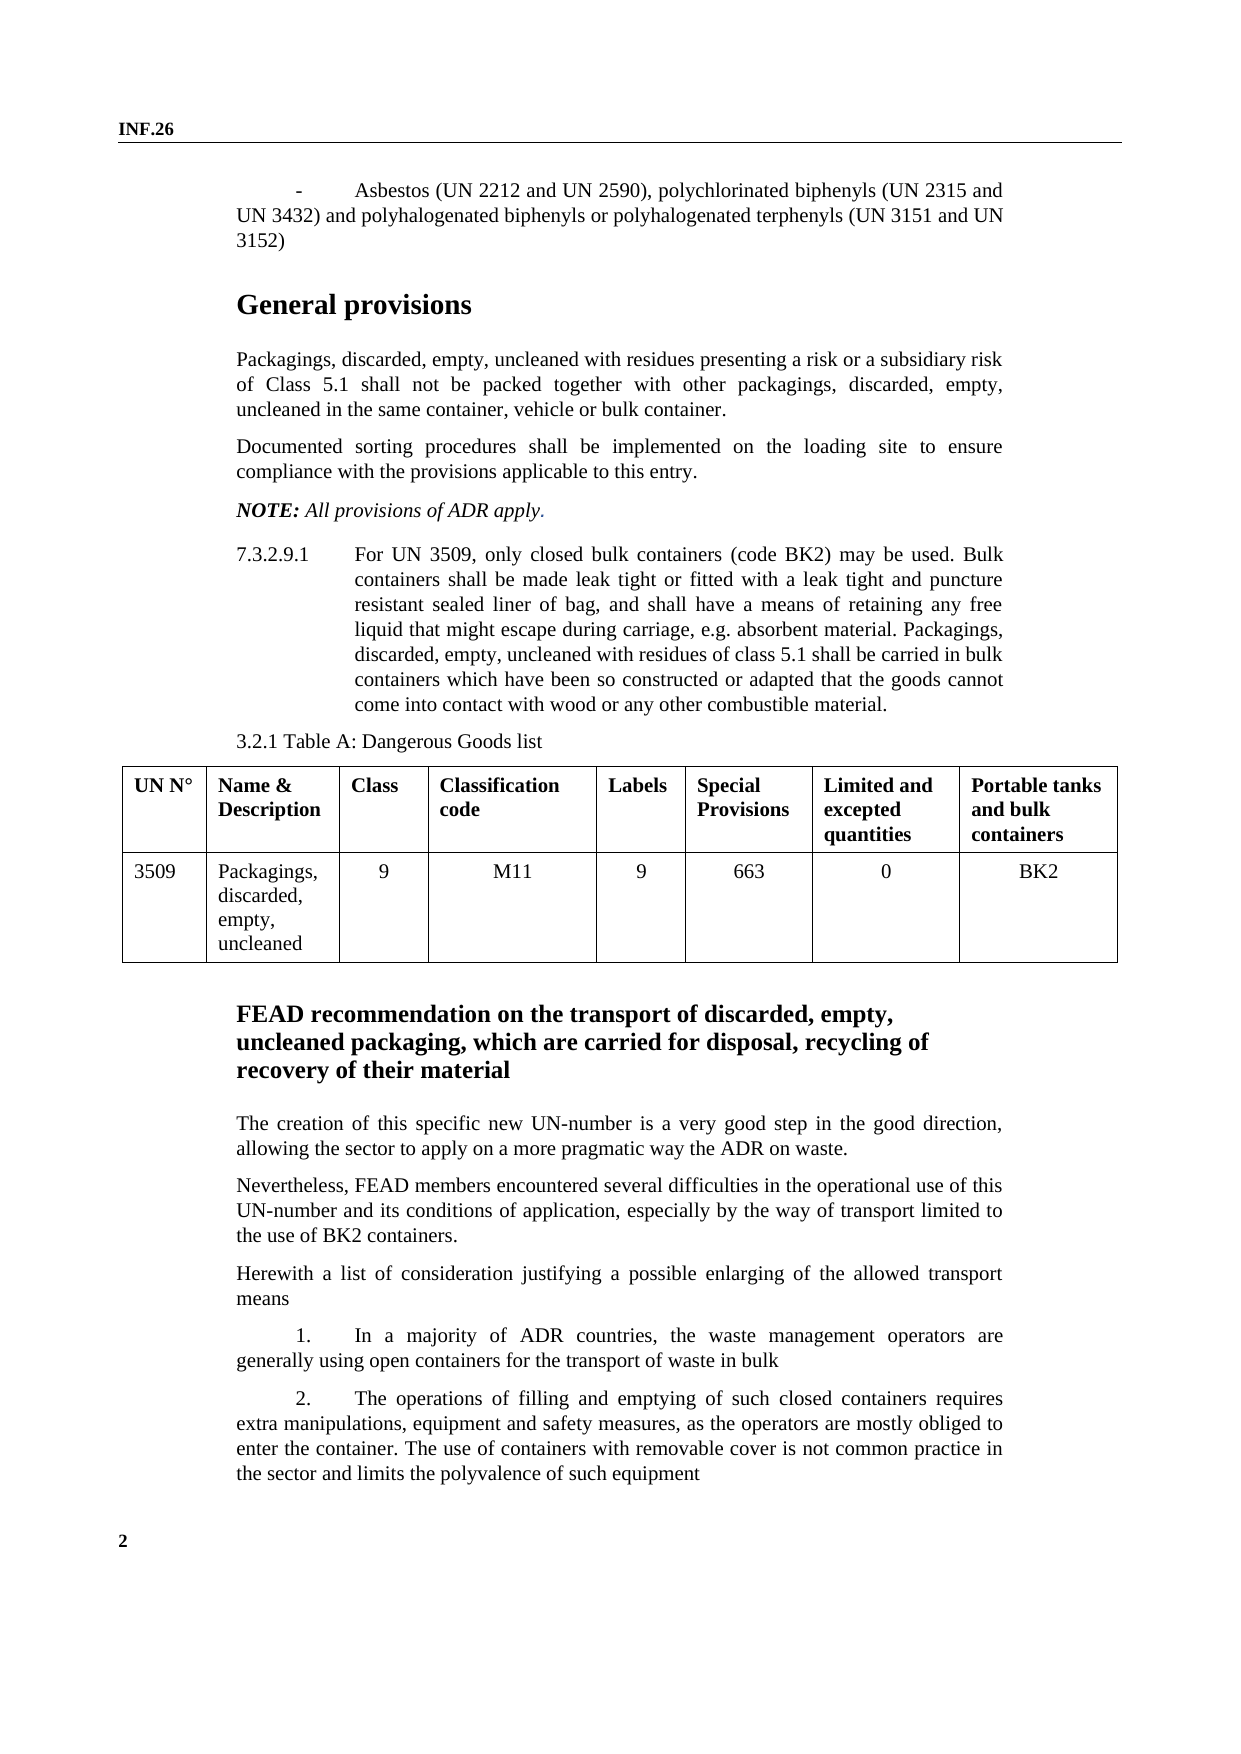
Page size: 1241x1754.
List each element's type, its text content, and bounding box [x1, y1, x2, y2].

table_cell 0 [813, 853, 959, 962]
text The creation of this specific new UN-number is a very good step in the good direction, allowing the sector to apply on a more pragmatic way the ADR on waste. [236, 1109, 1004, 1159]
table_header Labels [597, 767, 685, 852]
text Packagings, discarded, empty, uncleaned with residues presenting a risk or a subsidiary risk of Class 5.1 shall not be packed together with other packagings, discarded, empty, uncleaned in the same container, vehicle or bulk container. [236, 346, 1004, 421]
table_header UN N° [123, 767, 206, 852]
table_cell 3509 [123, 853, 206, 962]
table_cell 9 [597, 853, 685, 962]
text FEAD recommendation on the transport of discarded, empty, uncleaned packaging, which are carried for disposal, recycling of recovery of their material [118, 1000, 1004, 1084]
text - Asbestos (UN 2212 and UN 2590), polychlorinated biphenyls (UN 2315 and UN 3432) and polyhalogenated biphenyls or polyhalogenated terphenyls (UN 3151 and UN 3152) [236, 177, 1004, 252]
text Documented sorting procedures shall be implemented on the loading site to ensure compliance with the provisions applicable to this entry. [236, 433, 1004, 483]
text General provisions [118, 290, 1004, 321]
table_header Limited and excepted quantities [813, 767, 959, 852]
table_header Class [340, 767, 428, 852]
text 2. The operations of filling and emptying of such closed containers requires extra manipulations, equipment and safety measures, as the operators are mostly obliged to enter the container. The use of containers with removable cover is not common practice in the sector and limits the polyvalence of such equipment [236, 1384, 1004, 1484]
table_header Classification code [429, 767, 596, 852]
text 3.2.1 Table A: Dangerous Goods list [236, 728, 1004, 753]
text Herewith a list of consideration justifying a possible enlarging of the allowed transport means [236, 1259, 1004, 1309]
table_header Portable tanks and bulk containers [960, 767, 1117, 852]
table_cell 9 [340, 853, 428, 962]
text Nevertheless, FEAD members encountered several difficulties in the operational use of this UN-number and its conditions of application, especially by the way of transport limited to the use of BK2 containers. [236, 1172, 1004, 1247]
table_header Special Provisions [686, 767, 812, 852]
table_cell BK2 [960, 853, 1117, 962]
table_cell Packagings, discarded, empty, uncleaned [207, 853, 339, 962]
table_cell M11 [429, 853, 596, 962]
table_cell 663 [686, 853, 812, 962]
table_header Name & Description [207, 767, 339, 852]
text 1. In a majority of ADR countries, the waste management operators are generally using open containers for the transport of waste in bulk [236, 1322, 1004, 1372]
text 7.3.2.9.1 For UN 3509, only closed bulk containers (code BK2) may be used. Bulk containers shall be made leak tight or fitted with a leak tight and puncture resistant sealed liner of bag, and shall have a means of retaining any free liquid that might escape during carriage, e.g. absorbent material. Packagings, discarded, empty, uncleaned with residues of class 5.1 shall be carried in bulk containers which have been so constructed or adapted that the goods cannot come into contact with wood or any other combustible material. [236, 541, 1004, 716]
text NOTE: All provisions of ADR apply. [177, 496, 1122, 522]
